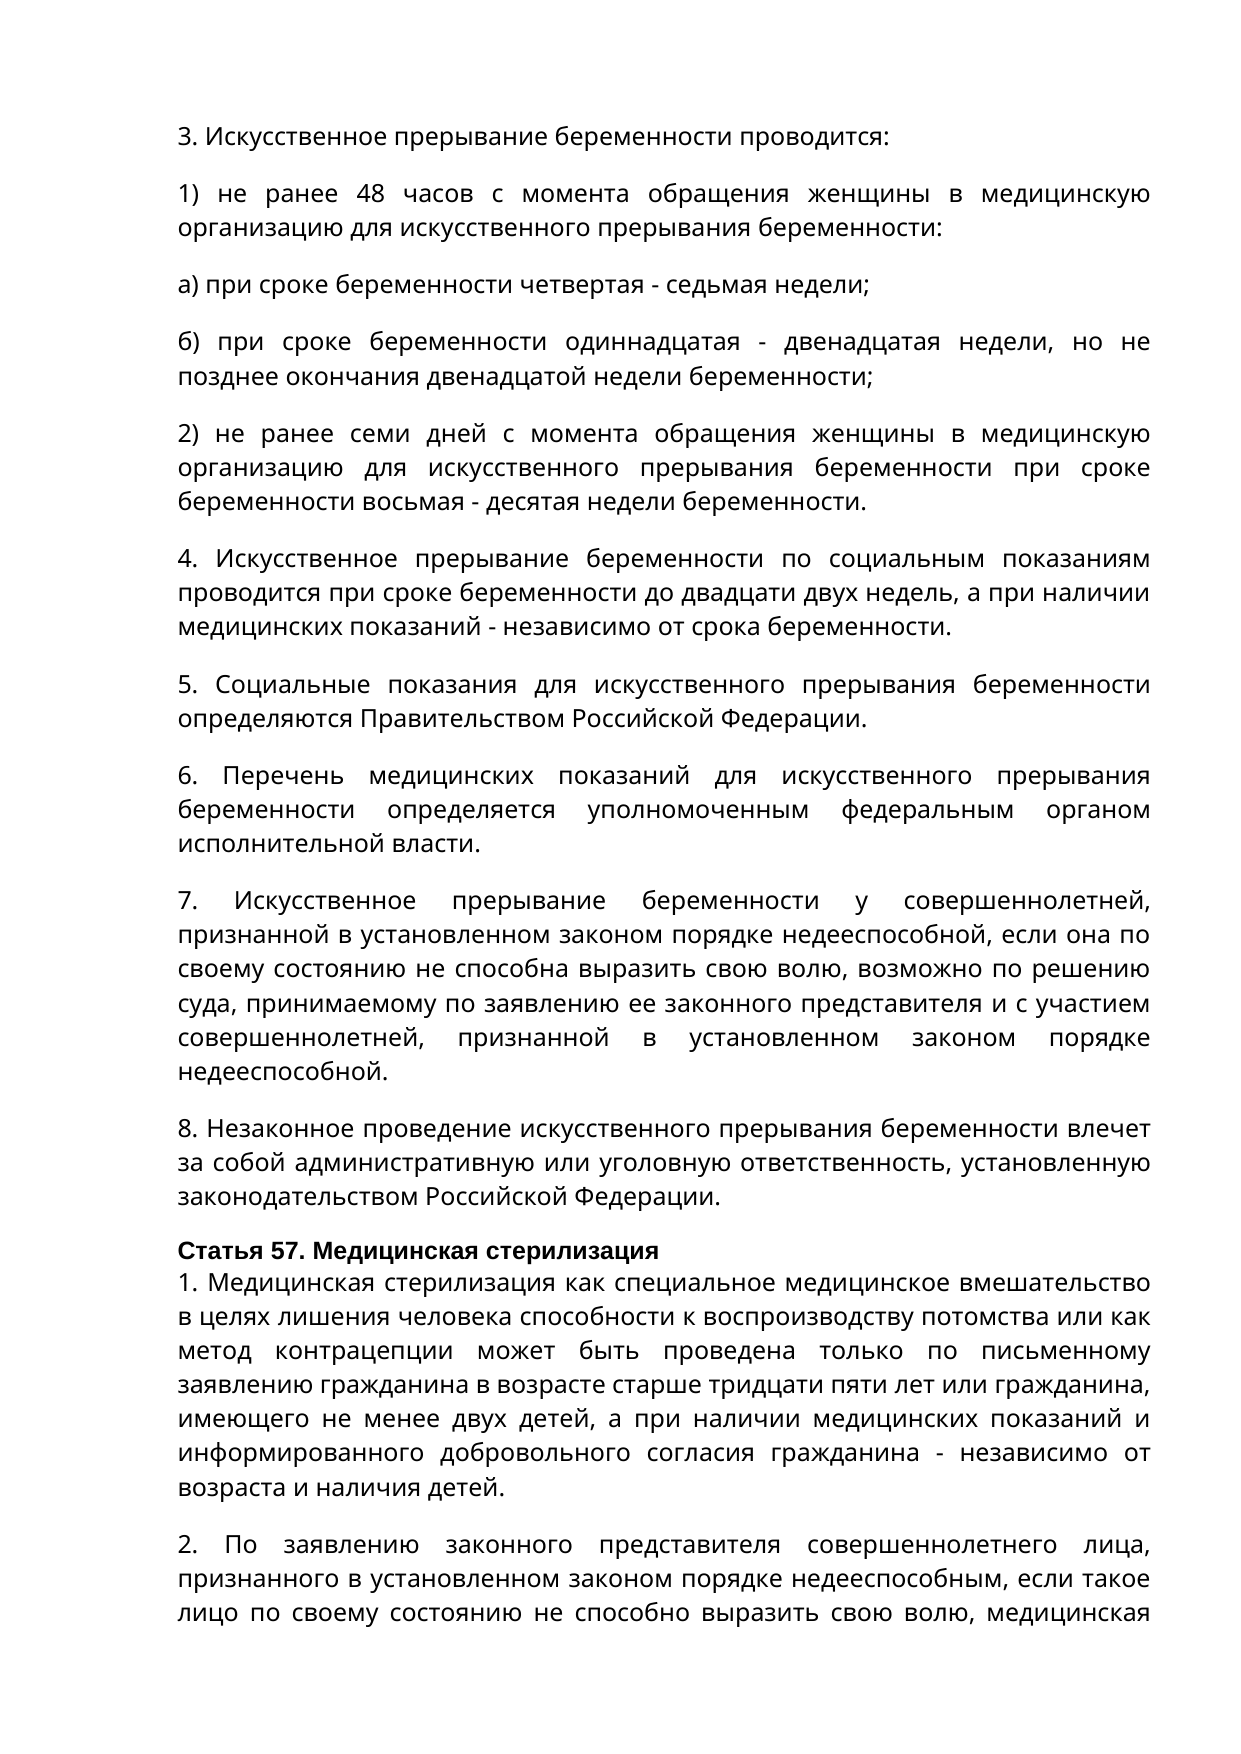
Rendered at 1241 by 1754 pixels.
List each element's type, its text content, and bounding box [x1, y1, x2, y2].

text 2) не ранее семи дней с момента обращения женщины в медицинскую организацию для искусственного прерывания беременности при сроке беременности восьмая - десятая недели беременности. [177, 415, 1152, 518]
text 6. Перечень медицинских показаний для искусственного прерывания беременности определяется уполномоченным федеральным органом исполнительной власти. [177, 758, 1152, 860]
text 1. Медицинская стерилизация как специальное медицинское вмешательство в целях лишения человека способности к воспроизводству потомства или как метод контрацепции может быть проведена только по письменному заявлению гражданина в возрасте старше тридцати пяти лет или гражданина, имеющего не менее двух детей, а при наличии медицинских показаний и информированного добровольного согласия гражданина - независимо от возраста и наличия детей. [177, 1265, 1152, 1503]
text 1) не ранее 48 часов с момента обращения женщины в медицинскую организацию для искусственного прерывания беременности: [177, 175, 1152, 243]
text б) при сроке беременности одиннадцатая - двенадцатая недели, но не позднее окончания двенадцатой недели беременности; [177, 324, 1152, 392]
text 4. Искусственное прерывание беременности по социальным показаниям проводится при сроке беременности до двадцати двух недель, а при наличии медицинских показаний - независимо от срока беременности. [177, 541, 1152, 643]
text 8. Незаконное проведение искусственного прерывания беременности влечет за собой административную или уголовную ответственность, установленную законодательством Российской Федерации. [177, 1111, 1152, 1213]
text 3. Искусственное прерывание беременности проводится: [177, 118, 1152, 152]
text 5. Социальные показания для искусственного прерывания беременности определяются Правительством Российской Федерации. [177, 666, 1152, 734]
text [177, 1526, 1152, 1629]
text а) при сроке беременности четвертая - седьмая недели; [177, 267, 1152, 301]
text Статья 57. Медицинская стерилизация [177, 1236, 1152, 1265]
text 7. Искусственное прерывание беременности у совершеннолетней, признанной в установленном законом порядке недееспособной, если она по своему состоянию не способна выразить свою волю, возможно по решению суда, принимаемому по заявлению ее законного представителя и с участием совершеннолетней, признанной в установленном законом порядке недееспособной. [177, 883, 1152, 1087]
